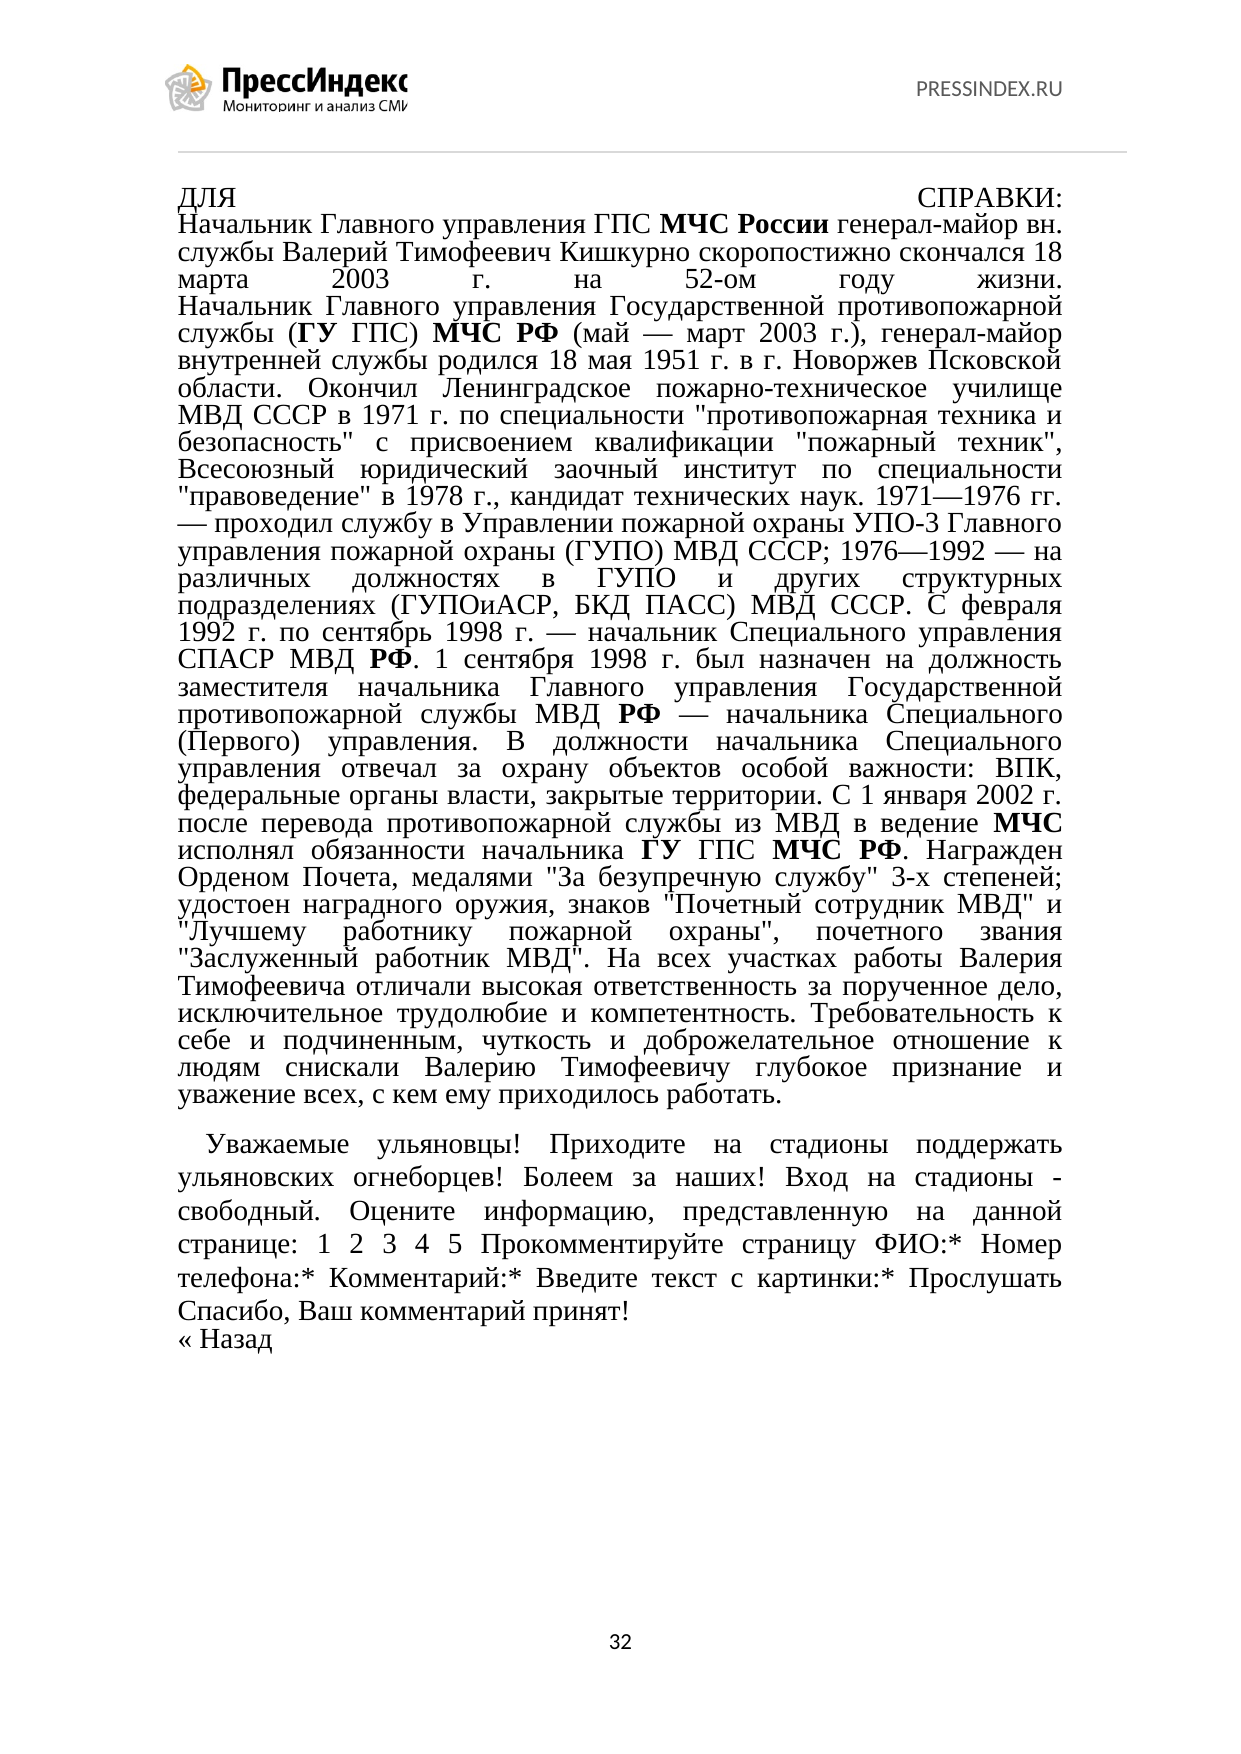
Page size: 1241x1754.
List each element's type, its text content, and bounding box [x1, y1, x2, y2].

text « Назад [177, 1327, 1063, 1354]
text ДЛЯ СПРАВКИ: Начальник Главного управления ГПС МЧС России генерал-майор вн. службы Валерий Тимофеевич Кишкурно скоропостижно скончался 18 марта 2003 г. на 52-ом году жизни. Начальник Главного управления Государственной противопожарной службы (ГУ ГПС) МЧС РФ (май — март 2003 г.), генерал-майор внутренней службы родился 18 мая 1951 г. в г. Новоржев Псковской области. Окончил Ленинградское пожарно-техническое училище МВД СССР в 1971 г. по специальности "противопожарная техника и безопасность" с присвоением квалификации "пожарный техник", Всесоюзный юридический заочный институт по специальности "правоведение" в 1978 г., кандидат технических наук. 1971—1976 гг. — проходил службу в Управлении пожарной охраны УПО-3 Главного управления пожарной охраны (ГУПО) МВД СССР; 1976—1992 — на различных должностях в ГУПО и других структурных подразделениях (ГУПОиАСР, БКД ПАСС) МВД СССР. С февраля 1992 г. по сентябрь 1998 г. — начальник Специального управления СПАСР МВД РФ. 1 сентября 1998 г. был назначен на должность заместителя начальника Главного управления Государственной противопожарной службы МВД РФ — начальника Специального (Первого) управления. В должности начальника Специального управления отвечал за охрану объектов особой важности: ВПК, федеральные органы власти, закрытые территории. С 1 января 2002 г. после перевода противопожарной службы из МВД в ведение МЧС исполнял обязанности начальника ГУ ГПС МЧС РФ. Награжден Орденом Почета, медалями "За безупречную службу" 3-х степеней; удостоен наградного оружия, знаков "Почетный сотрудник МВД" и "Лучшему работнику пожарной охраны", почетного звания "Заслуженный работник МВД". На всех участках работы Валерия Тимофеевича отличали высокая ответственность за порученное дело, исключительное трудолюбие и компетентность. Требовательность к себе и подчиненным, чуткость и доброжелательное отношение к людям снискали Валерию Тимофеевичу глубокое признание и уважение всех, с кем ему приходилось работать. [177, 186, 1063, 1110]
picture [163, 64, 408, 111]
text Уважаемые ульяновцы! Приходите на стадионы поддержать ульяновских огнеборцев! Болеем за наших! Вход на стадионы - свободный. Оцените информацию, представленную на данной странице: 1 2 3 4 5 Прокомментируйте страницу ФИО:* Номер телефона:* Комментарий:* Введите текст с картинки:* Прослушать Спасибо, Ваш комментарий принят! [177, 1126, 1063, 1327]
